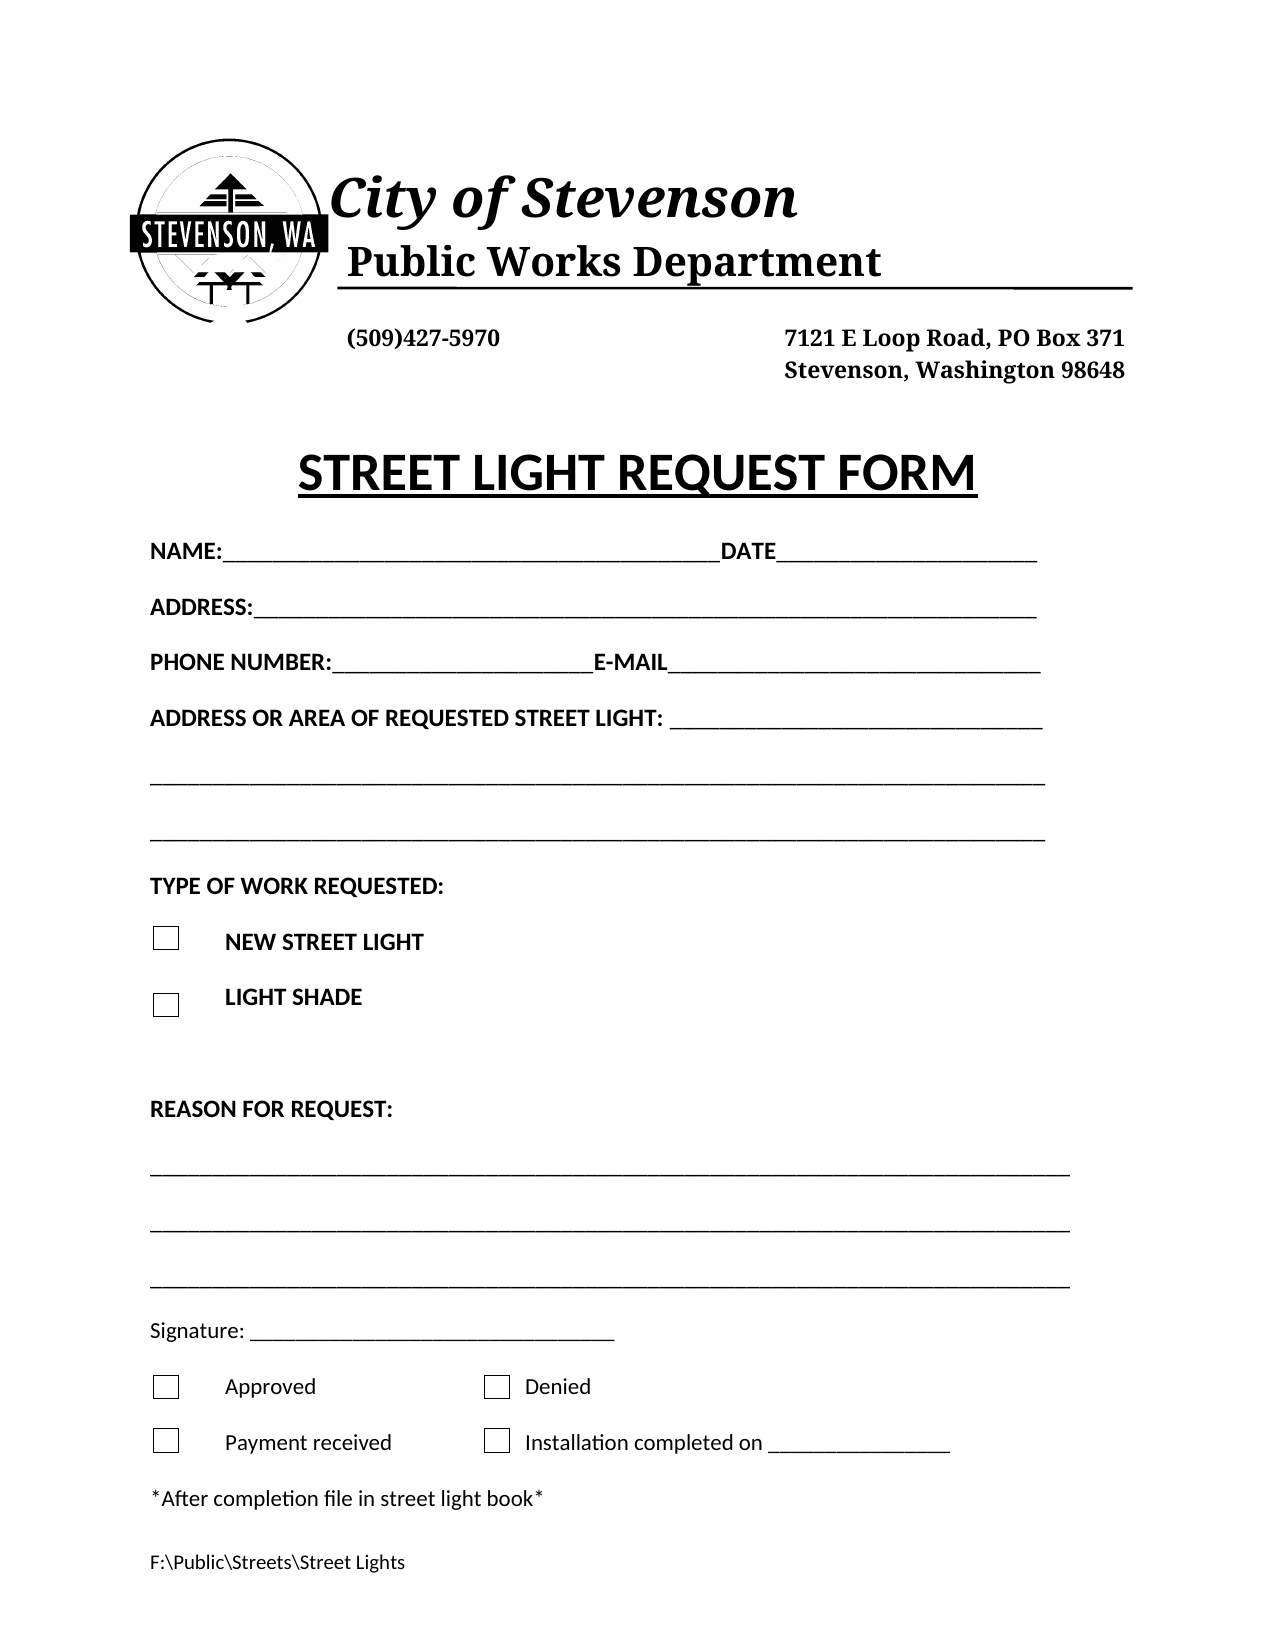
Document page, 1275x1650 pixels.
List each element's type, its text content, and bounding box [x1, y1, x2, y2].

text Signature: ________________________________ [150, 1316, 1125, 1344]
text TYPE OF WORK REQUESTED: [150, 870, 1125, 900]
text ADDRESS OR AREA OF REQUESTED STREET LIGHT: ______________________________ [150, 702, 1125, 733]
text City of Stevenson [329, 159, 1125, 233]
text ________________________________________________________________________ [150, 758, 1125, 789]
text (509)427-5970 7121 E Loop Road, PO Box 371 [346, 322, 1125, 354]
text LIGHT SHADE [150, 981, 1125, 1012]
text REASON FOR REQUEST: [150, 1093, 1125, 1124]
text PHONE NUMBER:_____________________E-MAIL______________________________ [150, 646, 1125, 677]
text __________________________________________________________________________ [150, 1261, 1125, 1291]
text Payment received Installation completed on ________________ [150, 1428, 1125, 1457]
text ________________________________________________________________________ [150, 814, 1125, 844]
text STREET LIGHT REQUEST FORM [150, 438, 1125, 504]
text *After completion file in street light book* [150, 1484, 1125, 1513]
text NEW STREET LIGHT [150, 926, 1125, 956]
text ADDRESS:_______________________________________________________________ [150, 591, 1125, 621]
text __________________________________________________________________________ [150, 1205, 1125, 1235]
text Stevenson, Washington 98648 [346, 354, 1125, 385]
text Public Works Department [347, 233, 1125, 286]
text __________________________________________________________________________ [150, 1149, 1125, 1179]
text NAME:________________________________________DATE_____________________ [150, 535, 1125, 565]
text Approved Denied [150, 1372, 1125, 1401]
